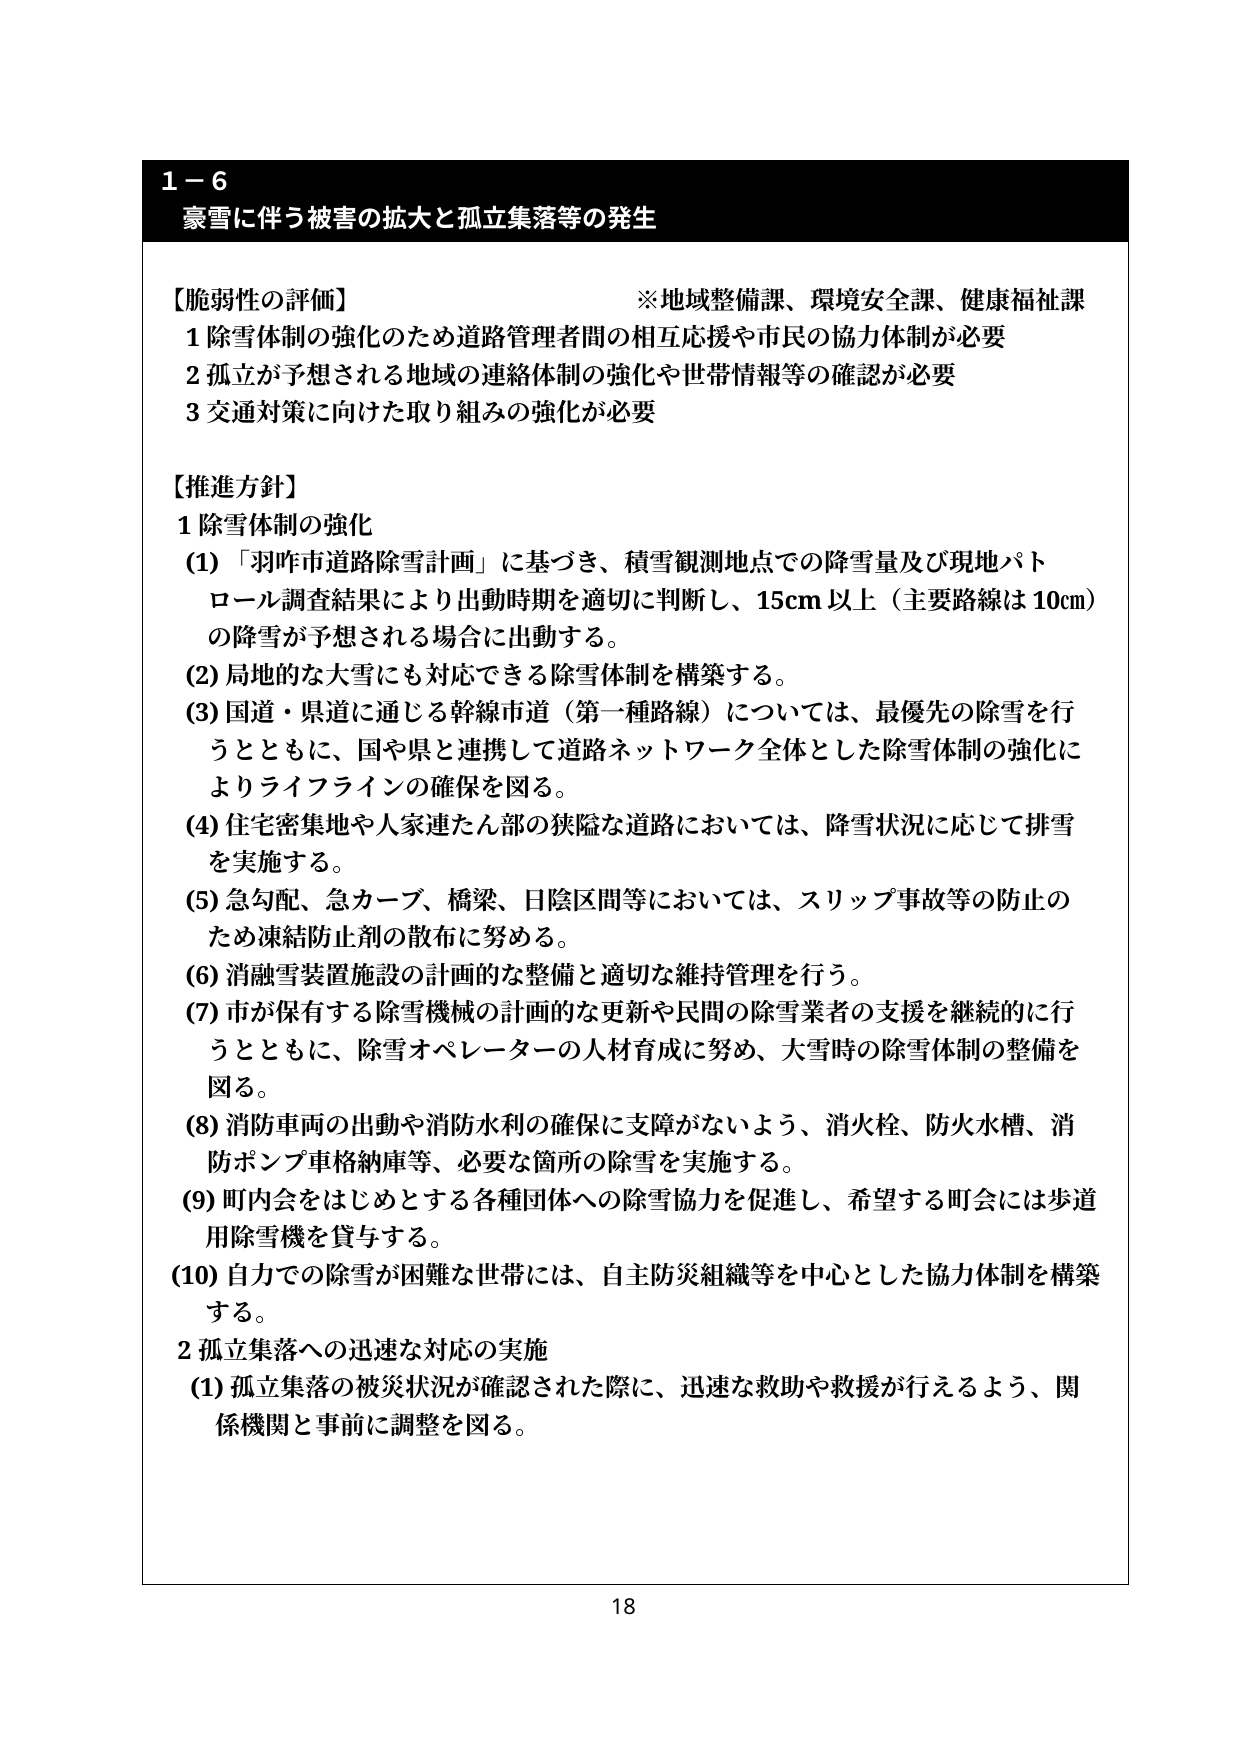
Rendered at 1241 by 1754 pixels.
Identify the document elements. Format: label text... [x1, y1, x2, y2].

table_cell １－６ 豪雪に伴う被害の拡大と孤立集落等の発生 [143, 161, 1128, 241]
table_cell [143, 242, 1128, 1584]
